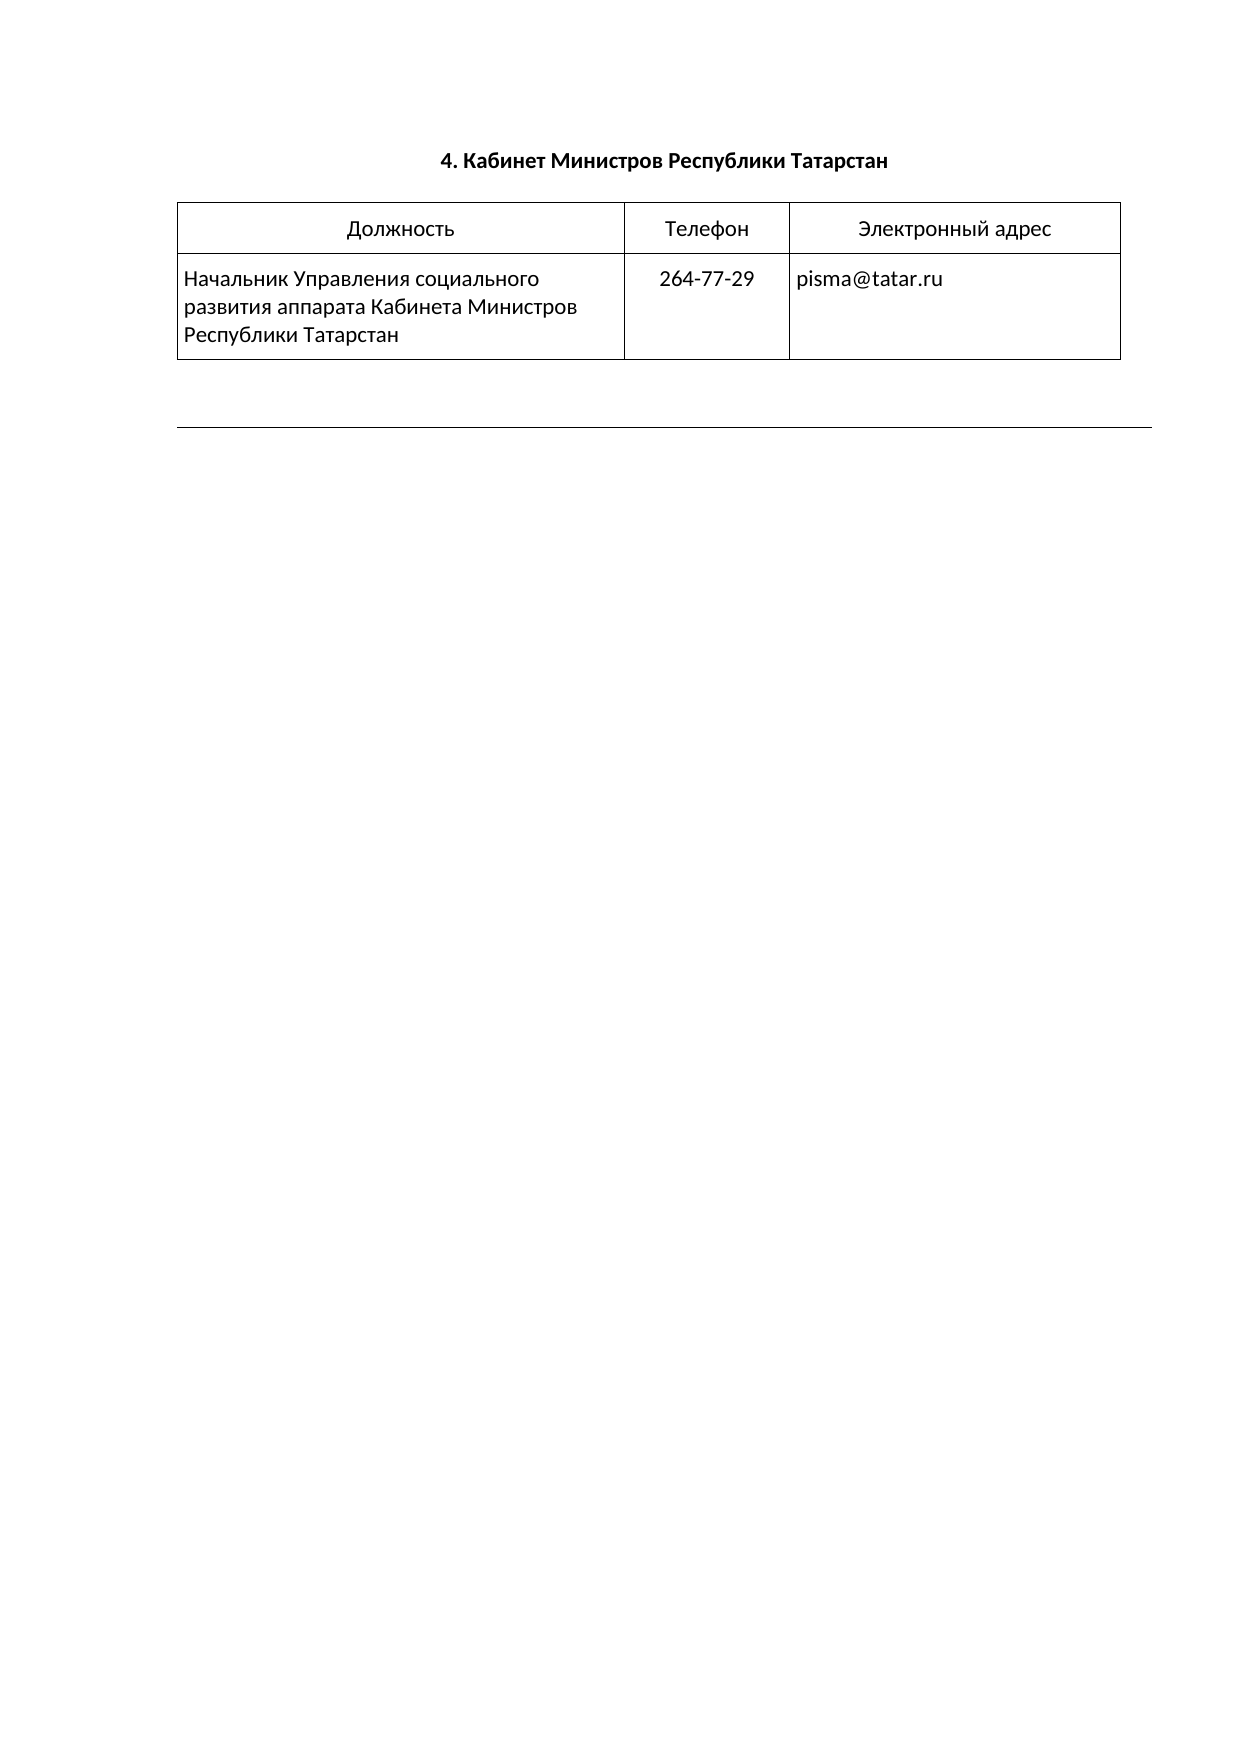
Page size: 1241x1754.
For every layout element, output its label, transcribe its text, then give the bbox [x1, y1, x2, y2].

table_cell pisma@tatar.ru [790, 254, 1120, 359]
title 4. Кабинет Министров Республики Татарстан [177, 146, 1152, 174]
table_header Телефон [625, 203, 789, 252]
table_cell 264-77-29 [625, 254, 789, 359]
table_header Должность [178, 203, 624, 252]
table_cell Начальник Управления социального развития аппарата Кабинета Министров Республики Татарстан [178, 254, 624, 359]
table_header Электронный адрес [790, 203, 1120, 252]
